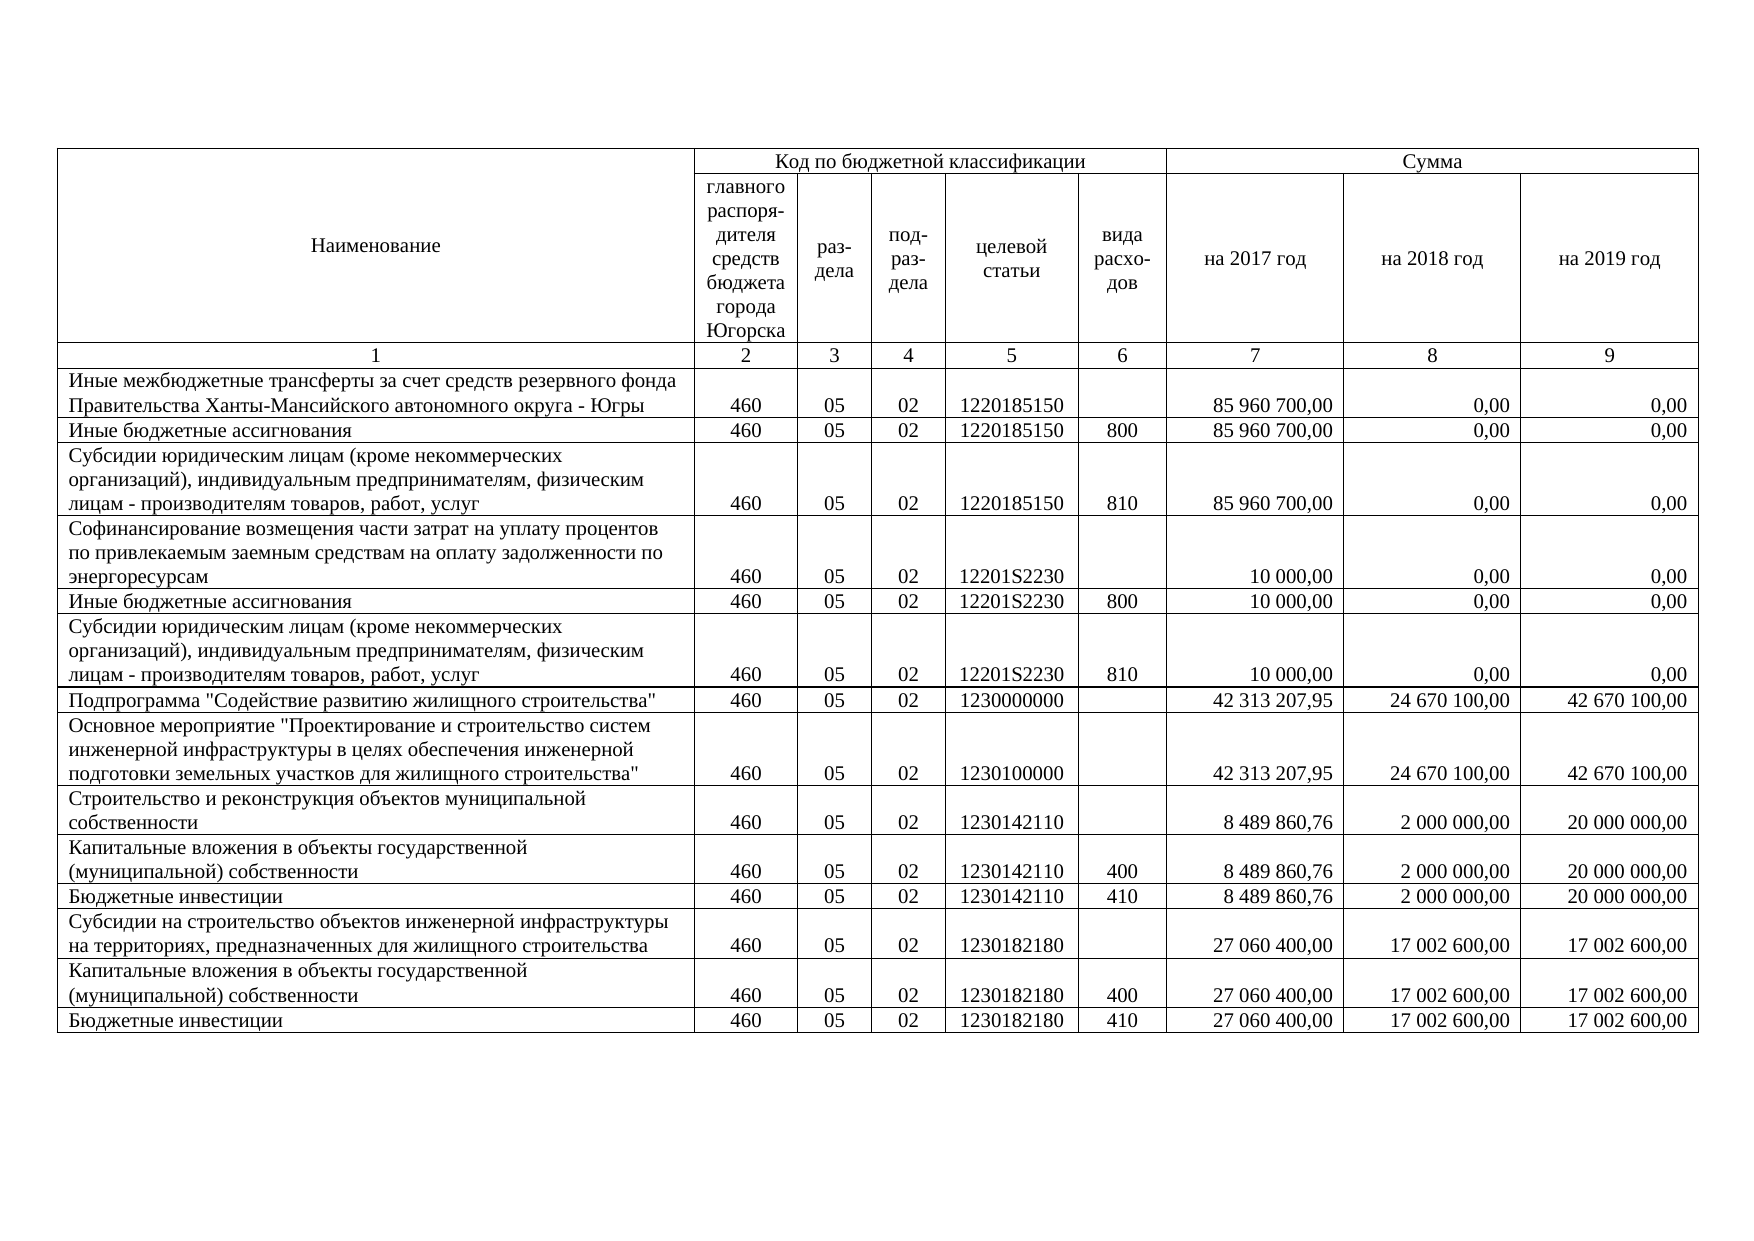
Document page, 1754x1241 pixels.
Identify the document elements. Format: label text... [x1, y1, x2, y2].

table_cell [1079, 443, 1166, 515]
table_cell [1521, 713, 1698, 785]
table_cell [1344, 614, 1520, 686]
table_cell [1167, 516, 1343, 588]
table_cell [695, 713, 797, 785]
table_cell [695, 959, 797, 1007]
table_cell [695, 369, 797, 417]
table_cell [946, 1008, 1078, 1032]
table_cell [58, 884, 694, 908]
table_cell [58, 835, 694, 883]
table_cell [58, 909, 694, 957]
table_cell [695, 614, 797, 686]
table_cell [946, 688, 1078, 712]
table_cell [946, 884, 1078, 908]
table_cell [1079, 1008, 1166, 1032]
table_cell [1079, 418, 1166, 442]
table_cell главного распоря-дителя средств бюджета города Югорска [695, 174, 797, 342]
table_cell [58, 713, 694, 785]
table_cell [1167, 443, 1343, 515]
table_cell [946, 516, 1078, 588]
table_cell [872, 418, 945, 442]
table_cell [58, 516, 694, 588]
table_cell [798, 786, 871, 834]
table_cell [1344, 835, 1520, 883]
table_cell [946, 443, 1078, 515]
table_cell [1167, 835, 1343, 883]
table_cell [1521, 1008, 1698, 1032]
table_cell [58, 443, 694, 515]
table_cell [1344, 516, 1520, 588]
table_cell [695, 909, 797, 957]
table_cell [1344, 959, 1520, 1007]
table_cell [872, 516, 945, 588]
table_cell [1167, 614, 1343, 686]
table_cell 3 [798, 343, 871, 367]
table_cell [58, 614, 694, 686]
table_cell на 2017 год [1167, 174, 1343, 342]
table_cell 1 [58, 343, 694, 367]
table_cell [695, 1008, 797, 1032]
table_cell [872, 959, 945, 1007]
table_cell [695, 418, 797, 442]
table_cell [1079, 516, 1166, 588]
table_header Код по бюджетной классификации [695, 149, 1166, 173]
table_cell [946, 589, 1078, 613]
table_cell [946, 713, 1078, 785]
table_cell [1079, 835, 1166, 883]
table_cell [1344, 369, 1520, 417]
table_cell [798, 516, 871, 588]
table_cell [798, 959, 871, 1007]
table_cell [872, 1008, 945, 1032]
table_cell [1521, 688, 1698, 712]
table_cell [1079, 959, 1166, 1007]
table_cell целевой статьи [946, 174, 1078, 342]
table_cell 6 [1079, 343, 1166, 367]
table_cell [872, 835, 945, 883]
table_cell 5 [946, 343, 1078, 367]
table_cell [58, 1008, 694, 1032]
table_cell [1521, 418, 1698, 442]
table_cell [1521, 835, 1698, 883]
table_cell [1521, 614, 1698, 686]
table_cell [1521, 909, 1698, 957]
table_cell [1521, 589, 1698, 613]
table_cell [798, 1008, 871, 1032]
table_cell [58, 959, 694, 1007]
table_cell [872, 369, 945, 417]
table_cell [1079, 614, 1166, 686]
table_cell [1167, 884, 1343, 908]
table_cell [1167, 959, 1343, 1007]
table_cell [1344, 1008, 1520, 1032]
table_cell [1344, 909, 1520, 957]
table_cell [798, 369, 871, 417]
table_cell 9 [1521, 343, 1698, 367]
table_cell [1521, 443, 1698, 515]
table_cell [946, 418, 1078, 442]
table_cell 7 [1167, 343, 1343, 367]
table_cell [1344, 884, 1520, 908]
table_cell раз-дела [798, 174, 871, 342]
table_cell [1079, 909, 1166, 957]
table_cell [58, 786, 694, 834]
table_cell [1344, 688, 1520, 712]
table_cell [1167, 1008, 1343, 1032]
table_cell 4 [872, 343, 945, 367]
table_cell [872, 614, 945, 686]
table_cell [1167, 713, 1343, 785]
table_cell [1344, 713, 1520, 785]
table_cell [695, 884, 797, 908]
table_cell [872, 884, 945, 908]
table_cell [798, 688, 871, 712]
table_header Сумма [1167, 149, 1698, 173]
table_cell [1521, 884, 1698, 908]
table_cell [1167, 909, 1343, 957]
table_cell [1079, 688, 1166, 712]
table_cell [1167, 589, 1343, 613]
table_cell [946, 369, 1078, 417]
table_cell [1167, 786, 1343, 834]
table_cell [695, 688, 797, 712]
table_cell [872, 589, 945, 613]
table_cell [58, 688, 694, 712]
table_cell под-раз-дела [872, 174, 945, 342]
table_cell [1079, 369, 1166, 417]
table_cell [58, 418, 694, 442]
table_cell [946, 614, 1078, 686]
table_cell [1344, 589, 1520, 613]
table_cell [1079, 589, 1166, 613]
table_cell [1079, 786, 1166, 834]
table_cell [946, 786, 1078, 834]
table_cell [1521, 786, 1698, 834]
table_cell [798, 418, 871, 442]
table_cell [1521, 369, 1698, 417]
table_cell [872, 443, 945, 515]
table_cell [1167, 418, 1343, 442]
table_header Наименование [58, 149, 694, 342]
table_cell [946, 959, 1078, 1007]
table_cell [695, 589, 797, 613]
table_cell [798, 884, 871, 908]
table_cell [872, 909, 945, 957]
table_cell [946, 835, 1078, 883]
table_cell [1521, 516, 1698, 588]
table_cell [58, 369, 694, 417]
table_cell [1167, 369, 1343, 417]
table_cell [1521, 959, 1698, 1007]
table_cell на 2019 год [1521, 174, 1698, 342]
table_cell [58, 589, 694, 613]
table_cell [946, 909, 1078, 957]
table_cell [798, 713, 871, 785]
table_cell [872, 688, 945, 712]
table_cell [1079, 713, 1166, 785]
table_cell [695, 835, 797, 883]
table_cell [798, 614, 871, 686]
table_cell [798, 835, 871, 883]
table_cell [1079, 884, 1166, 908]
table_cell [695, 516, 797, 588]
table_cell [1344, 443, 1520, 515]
table_cell 2 [695, 343, 797, 367]
table_cell вида расхо-дов [1079, 174, 1166, 342]
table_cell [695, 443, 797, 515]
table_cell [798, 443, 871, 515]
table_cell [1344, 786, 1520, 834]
table_cell 8 [1344, 343, 1520, 367]
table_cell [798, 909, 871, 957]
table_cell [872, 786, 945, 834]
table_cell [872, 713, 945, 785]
table_cell на 2018 год [1344, 174, 1520, 342]
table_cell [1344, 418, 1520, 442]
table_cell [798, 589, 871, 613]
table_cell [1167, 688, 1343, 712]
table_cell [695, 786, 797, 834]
